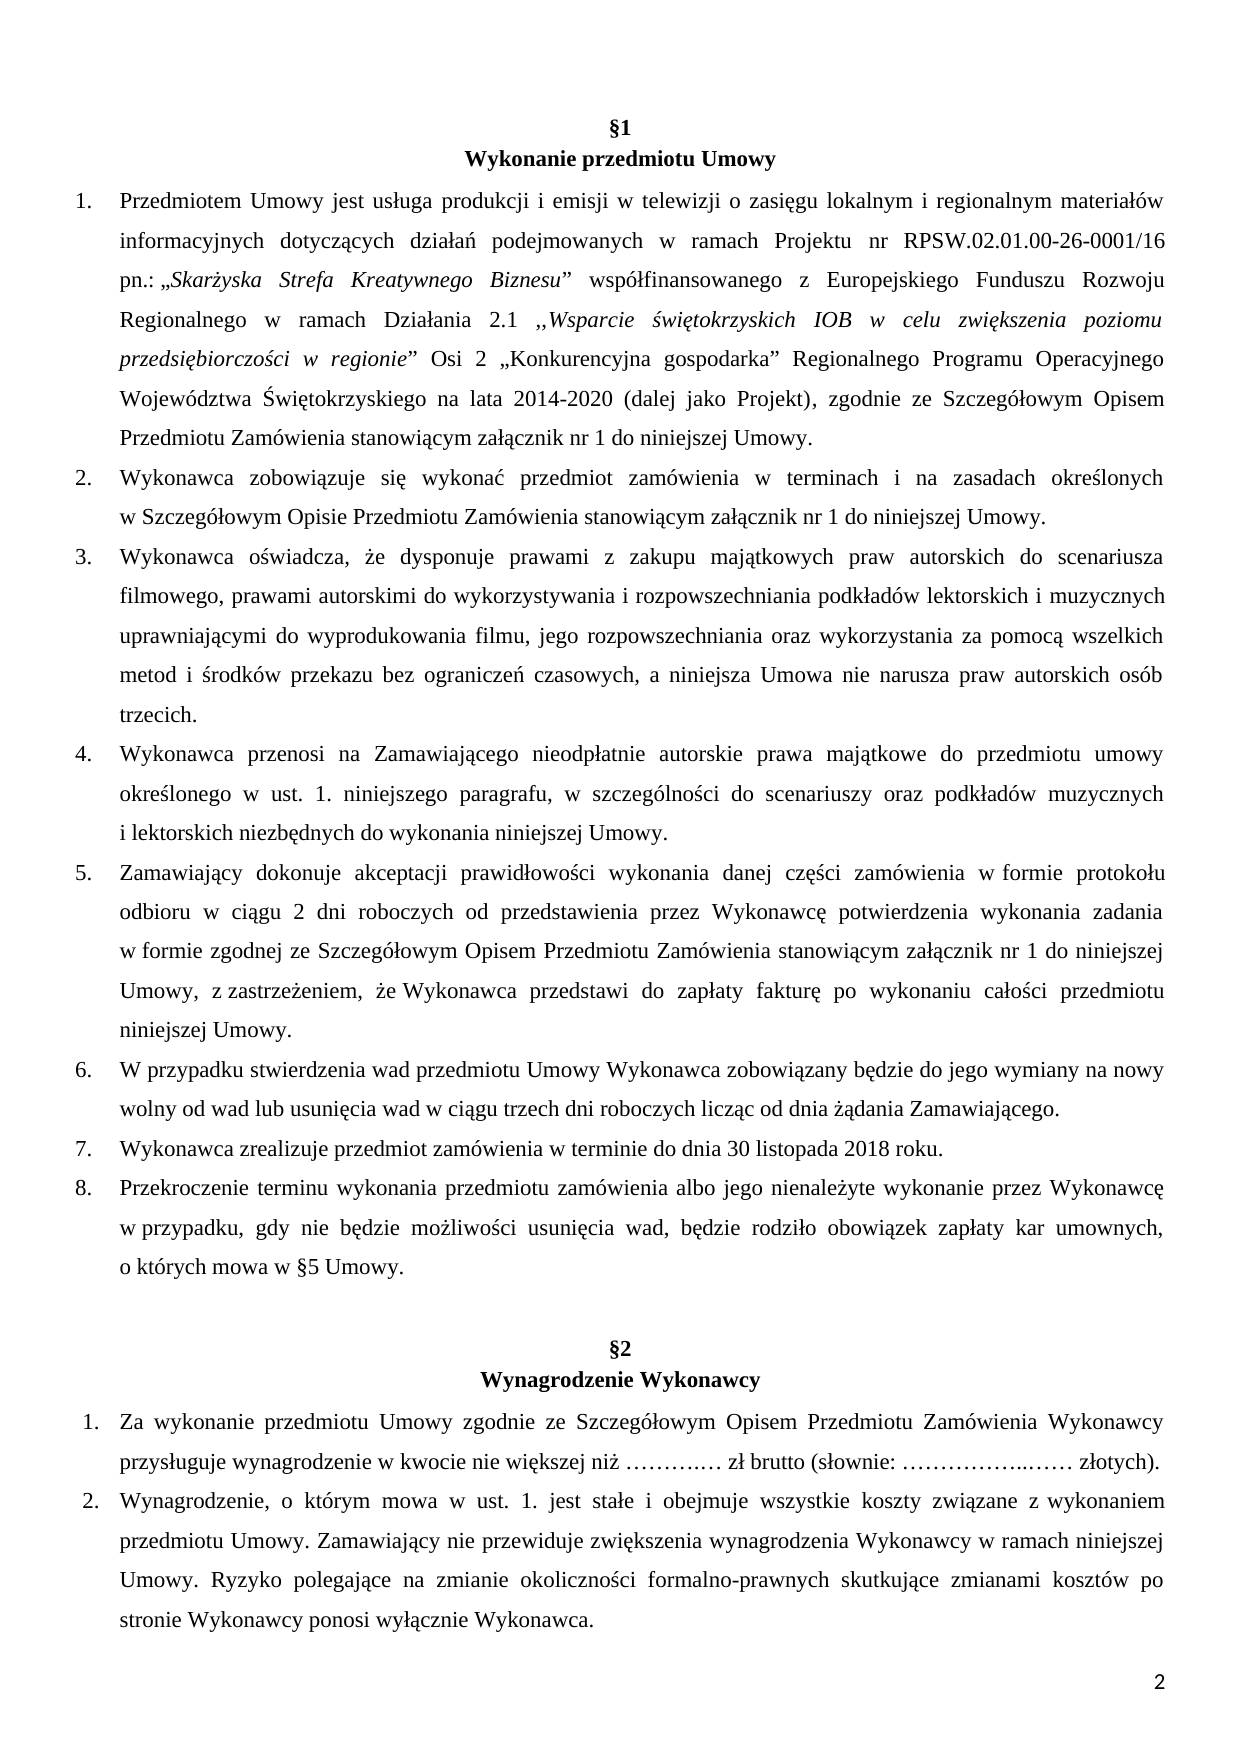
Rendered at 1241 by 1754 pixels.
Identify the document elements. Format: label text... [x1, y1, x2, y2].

text Wykonanie przedmiotu Umowy [75, 145, 1165, 171]
text §2 [75, 1336, 1165, 1362]
list Za wykonanie przedmiotu Umowy zgodnie ze Szczegółowym Opisem Przedmiotu Zamówienia Wykonawcy przysługuje wynagrodzenie w kwocie nie większej niż ……….… zł brutto (słownie: ……………..…… złotych). [82, 1408, 1165, 1474]
list Wykonawca przenosi na Zamawiającego nieodpłatnie autorskie prawa majątkowe do przedmiotu umowy określonego w ust. 1. niniejszego paragrafu, w szczególności do scenariuszy oraz podkładów muzycznych i lektorskich niezbędnych do wykonania niniejszej Umowy. [75, 740, 1165, 845]
list Wynagrodzenie, o którym mowa w ust. 1. jest stałe i obejmuje wszystkie koszty związane z wykonaniem przedmiotu Umowy. Zamawiający nie przewiduje zwiększenia wynagrodzenia Wykonawcy w ramach niniejszej Umowy. Ryzyko polegające na zmianie okoliczności formalno-prawnych skutkujące zmianami kosztów po stronie Wykonawcy ponosi wyłącznie Wykonawca. [82, 1487, 1165, 1632]
text Wynagrodzenie Wykonawcy [75, 1366, 1165, 1392]
text §1 [75, 114, 1165, 141]
list Zamawiający dokonuje akceptacji prawidłowości wykonania danej części zamówienia w formie protokołu odbioru w ciągu 2 dni roboczych od przedstawienia przez Wykonawcę potwierdzenia wykonania zadania w formie zgodnej ze Szczegółowym Opisem Przedmiotu Zamówienia stanowiącym załącznik nr 1 do niniejszej Umowy, z zastrzeżeniem, że Wykonawca przedstawi do zapłaty fakturę po wykonaniu całości przedmiotu niniejszej Umowy. [75, 858, 1165, 1043]
list Wykonawca zrealizuje przedmiot zamówienia w terminie do dnia 30 listopada 2018 roku. [75, 1135, 1165, 1161]
list Przedmiotem Umowy jest usługa produkcji i emisji w telewizji o zasięgu lokalnym i regionalnym materiałów informacyjnych dotyczących działań podejmowanych w ramach Projektu nr RPSW.02.01.00-26-0001/16 pn.: „Skarżyska Strefa Kreatywnego Biznesu” współfinansowanego z Europejskiego Funduszu Rozwoju Regionalnego w ramach Działania 2.1 ,,Wsparcie świętokrzyskich IOB w celu zwiększenia poziomu przedsiębiorczości w regionie” Osi 2 „Konkurencyjna gospodarka” Regionalnego Programu Operacyjnego Województwa Świętokrzyskiego na lata 2014-2020 (dalej jako Projekt), zgodnie ze Szczegółowym Opisem Przedmiotu Zamówienia stanowiącym załącznik nr 1 do niniejszej Umowy. [75, 187, 1165, 451]
list Wykonawca zobowiązuje się wykonać przedmiot zamówienia w terminach i na zasadach określonych w Szczegółowym Opisie Przedmiotu Zamówienia stanowiącym załącznik nr 1 do niniejszej Umowy. [75, 464, 1165, 529]
list W przypadku stwierdzenia wad przedmiotu Umowy Wykonawca zobowiązany będzie do jego wymiany na nowy wolny od wad lub usunięcia wad w ciągu trzech dni roboczych licząc od dnia żądania Zamawiającego. [75, 1056, 1165, 1122]
list Wykonawca oświadcza, że dysponuje prawami z zakupu majątkowych praw autorskich do scenariusza filmowego, prawami autorskimi do wykorzystywania i rozpowszechniania podkładów lektorskich i muzycznych uprawniającymi do wyprodukowania filmu, jego rozpowszechniania oraz wykorzystania za pomocą wszelkich metod i środków przekazu bez ograniczeń czasowych, a niniejsza Umowa nie narusza praw autorskich osób trzecich. [75, 543, 1165, 727]
list Przekroczenie terminu wykonania przedmiotu zamówienia albo jego nienależyte wykonanie przez Wykonawcę w przypadku, gdy nie będzie możliwości usunięcia wad, będzie rodziło obowiązek zapłaty kar umownych, o których mowa w §5 Umowy. [75, 1174, 1165, 1280]
